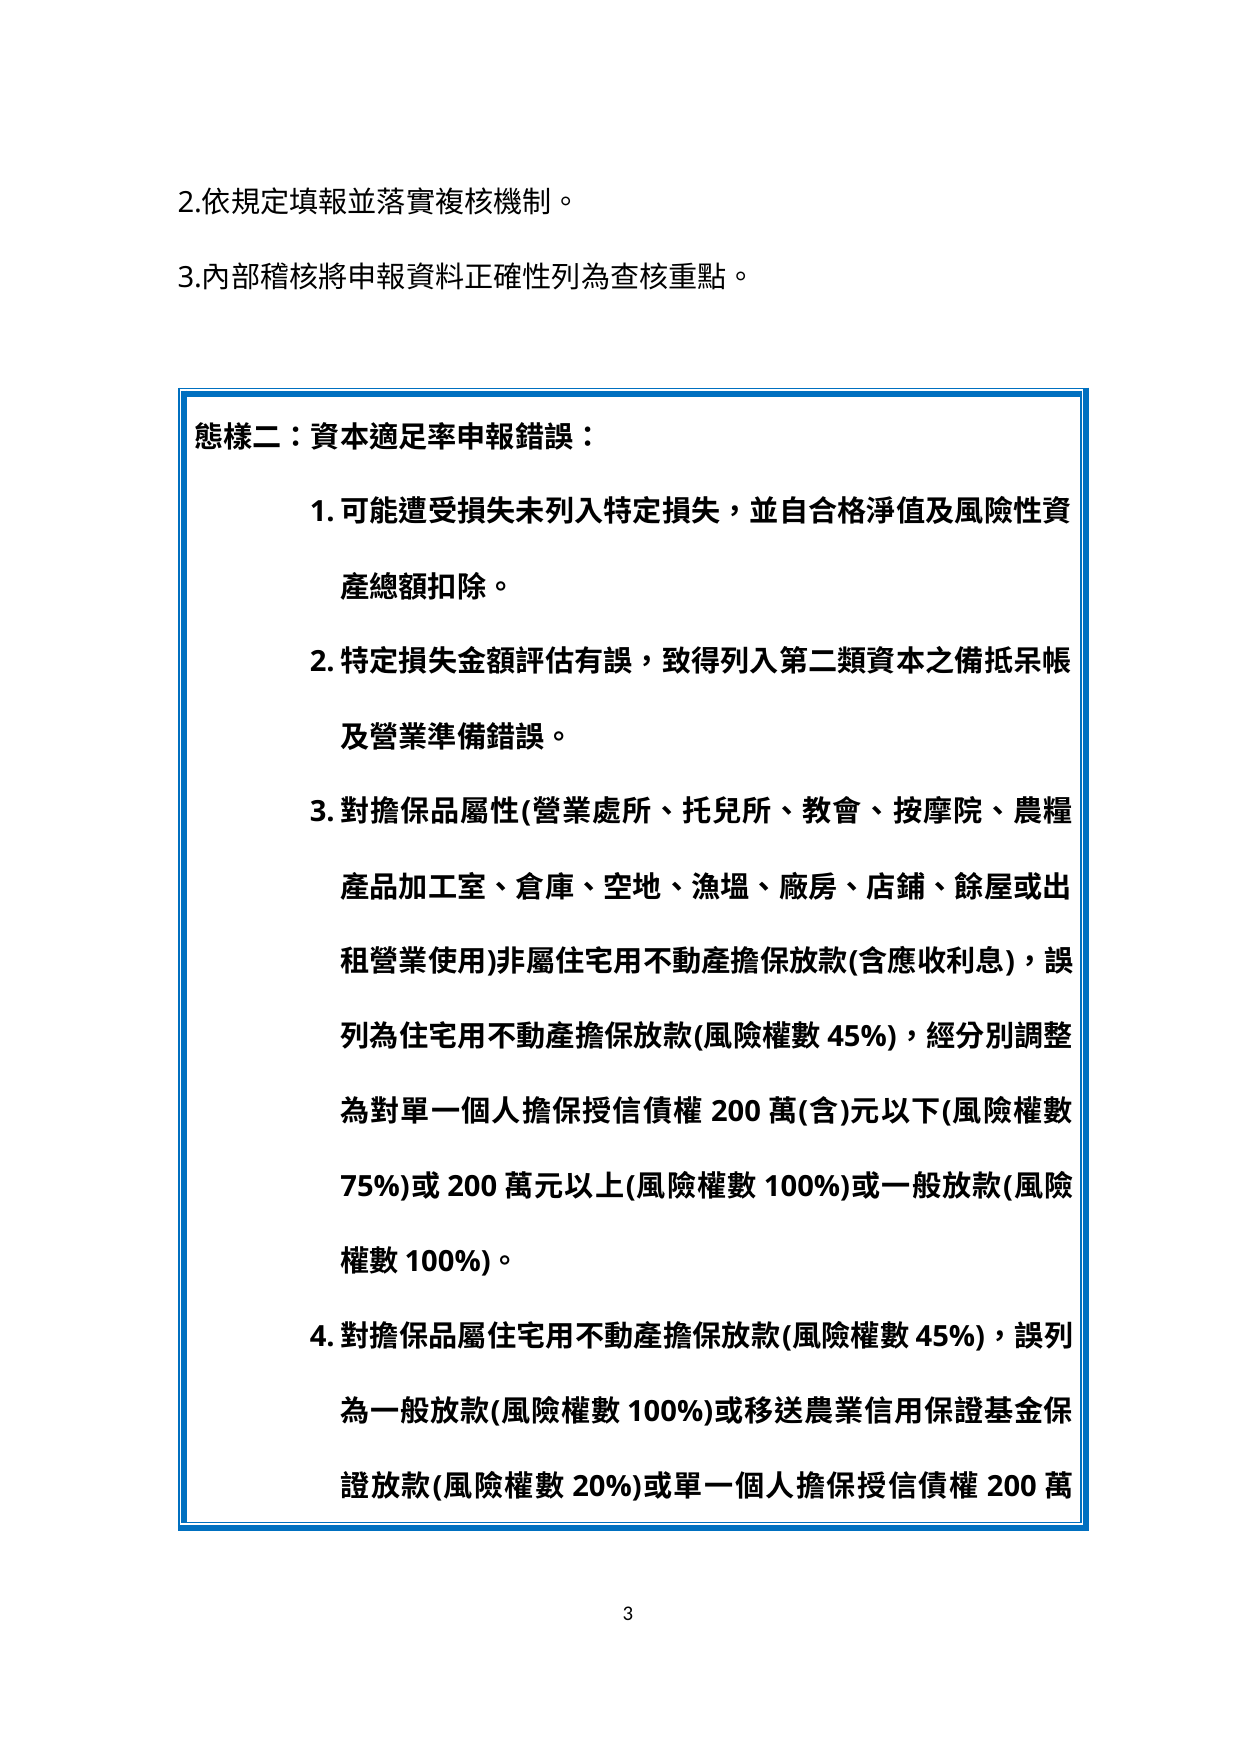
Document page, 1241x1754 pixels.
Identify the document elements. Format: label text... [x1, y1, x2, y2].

text 2.依規定填報並落實複核機制。 [177, 162, 1092, 237]
text 3.內部稽核將申報資料正確性列為查核重點。 [177, 237, 1092, 312]
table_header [187, 397, 1080, 1522]
